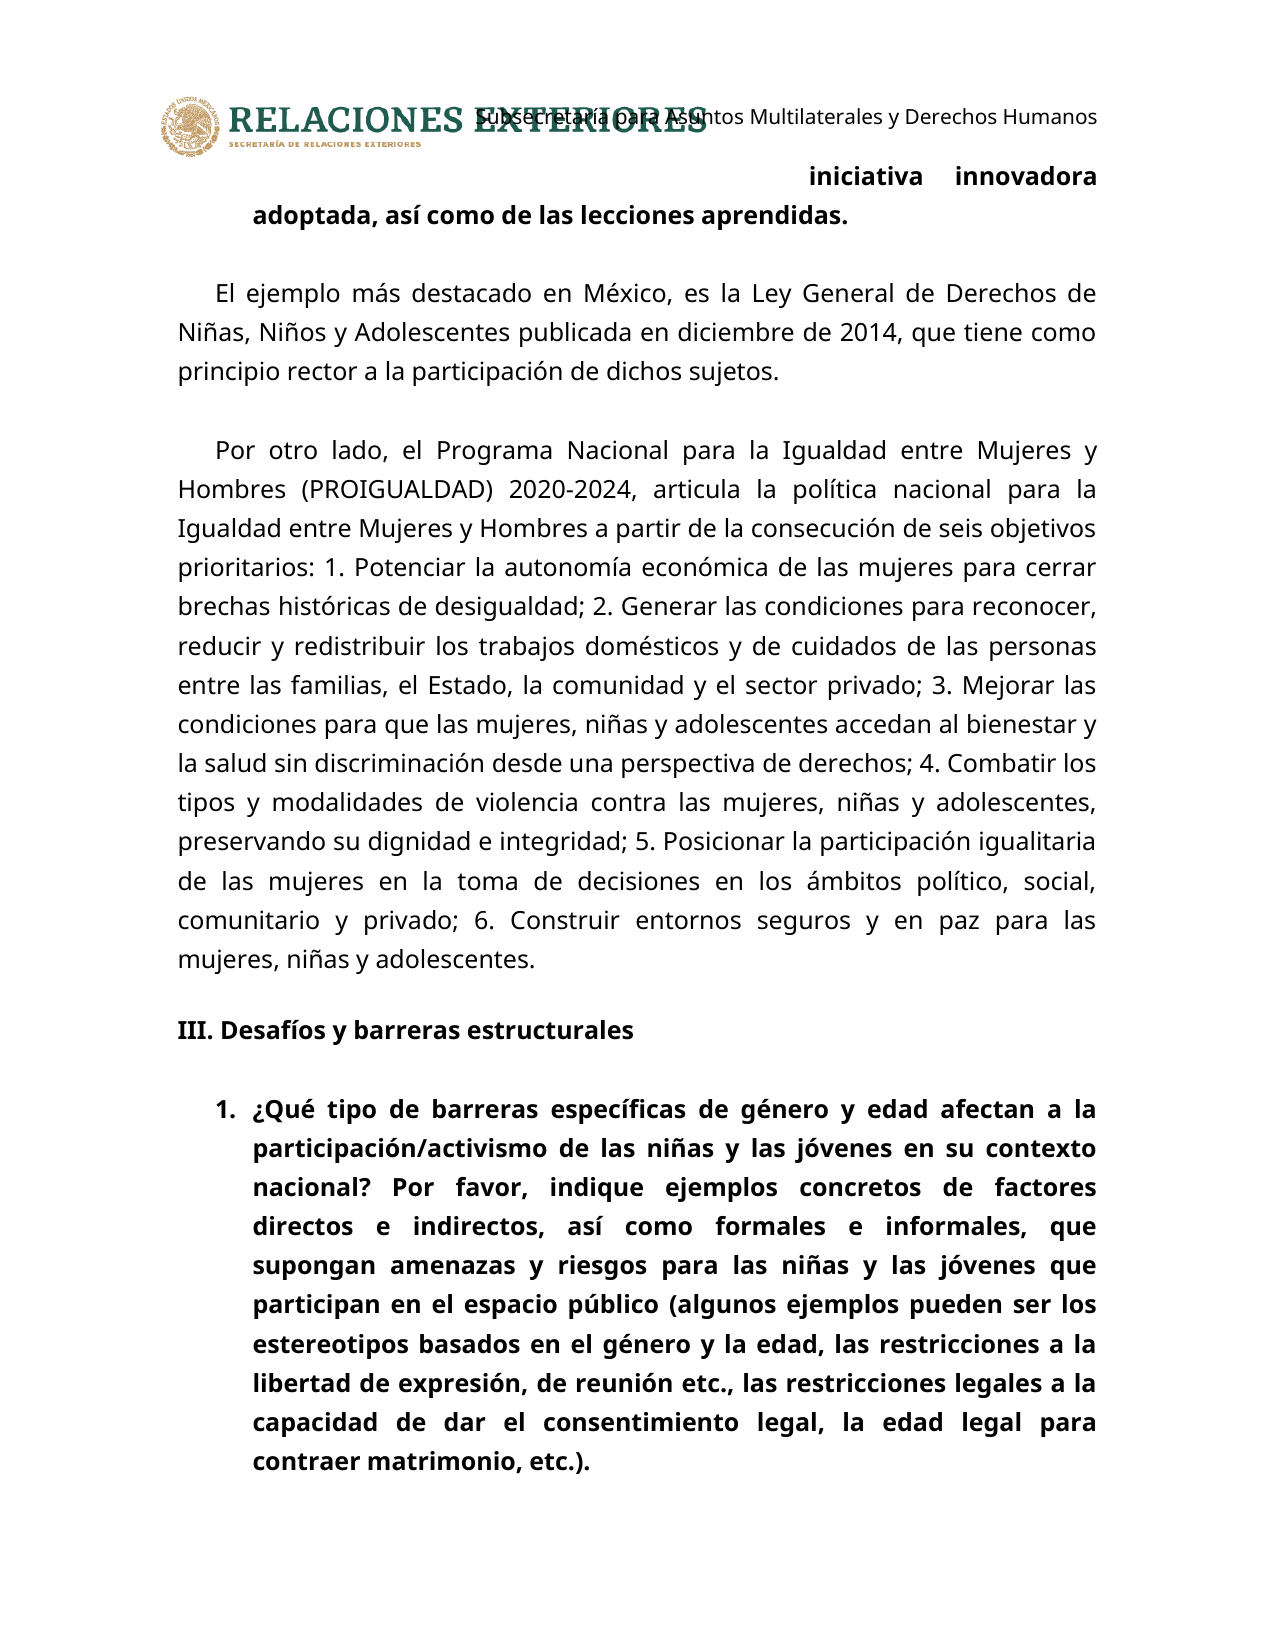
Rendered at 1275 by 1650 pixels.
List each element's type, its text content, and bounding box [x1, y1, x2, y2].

text El ejemplo más destacado en México, es la Ley General de Derechos de Niñas, Niños y Adolescentes publicada en diciembre de 2014, que tiene como principio rector a la participación de dichos sujetos. [177, 276, 1098, 388]
text Por otro lado, el Programa Nacional para la Igualdad entre Mujeres y Hombres (PROIGUALDAD) 2020-2024, articula la política nacional para la Igualdad entre Mujeres y Hombres a partir de la consecución de seis objetivos prioritarios: 1. Potenciar la autonomía económica de las mujeres para cerrar brechas históricas de desigualdad; 2. Generar las condiciones para reconocer, reducir y redistribuir los trabajos domésticos y de cuidados de las personas entre las familias, el Estado, la comunidad y el sector privado; 3. Mejorar las condiciones para que las mujeres, niñas y adolescentes accedan al bienestar y la salud sin discriminación desde una perspectiva de derechos; 4. Combatir los tipos y modalidades de violencia contra las mujeres, niñas y adolescentes, preservando su dignidad e integridad; 5. Posicionar la participación igualitaria de las mujeres en la toma de decisiones en los ámbitos político, social, comunitario y privado; 6. Construir entornos seguros y en paz para las mujeres, niñas y adolescentes. [177, 432, 1098, 976]
list ¿Qué tipo de barreras específicas de género y edad afectan a la participación/activismo de las niñas y las jóvenes en su contexto nacional? Por favor, indique ejemplos concretos de factores directos e indirectos, así como formales e informales, que supongan amenazas y riesgos para las niñas y las jóvenes que participan en el espacio público (algunos ejemplos pueden ser los estereotipos basados en el género y la edad, las restricciones a la libertad de expresión, de reunión etc., las restricciones legales a la capacidad de dar el consentimiento legal, la edad legal para contraer matrimonio, etc.). [215, 1091, 1098, 1478]
picture [155, 92, 715, 160]
text III. Desafíos y barreras estructurales [177, 1013, 1098, 1047]
